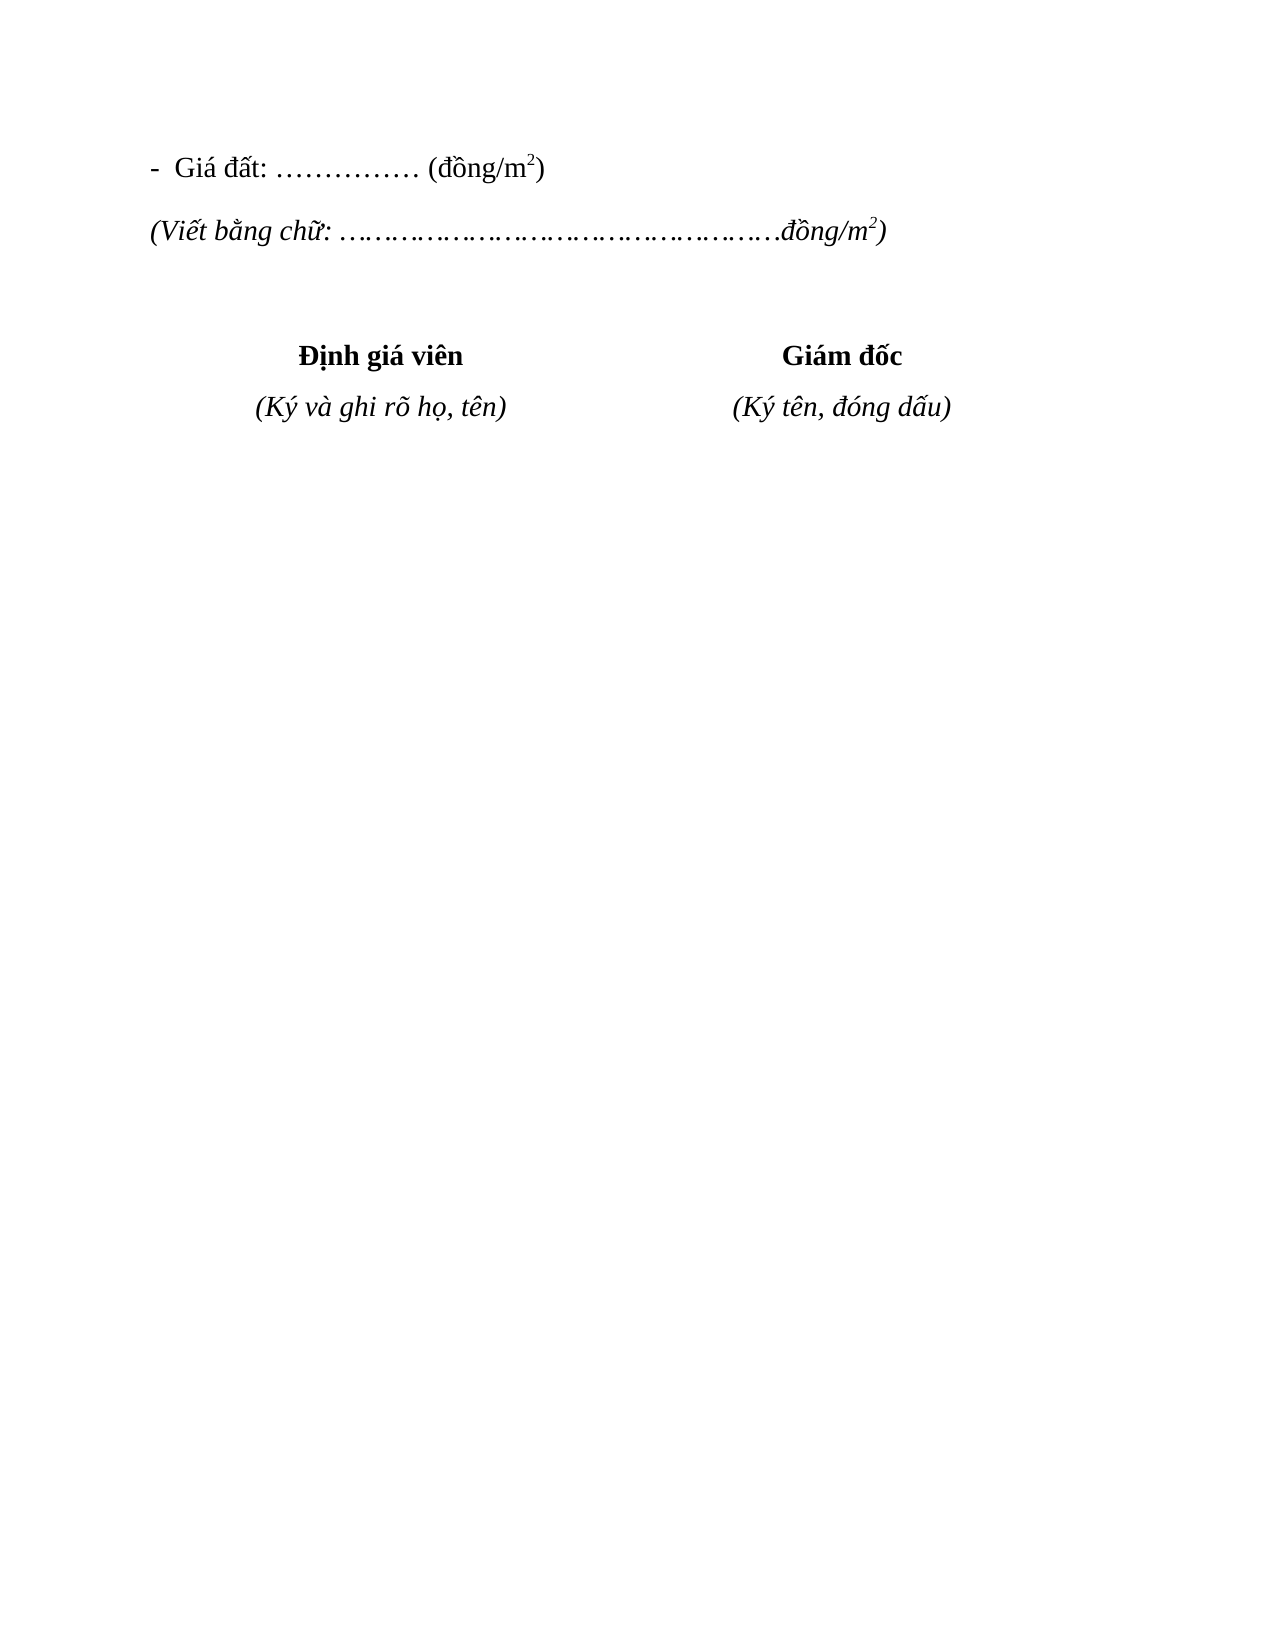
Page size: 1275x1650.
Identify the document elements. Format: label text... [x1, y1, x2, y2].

table_header Giám đốc (Ký tên, đóng dấu) [611, 326, 1072, 435]
text - Giá đất: …………… (đồng/m2) [150, 150, 1125, 183]
text (Viết bằng chữ: ……………………………………………đồng/m2) [150, 213, 1125, 246]
table_header Định giá viên (Ký và ghi rõ họ, tên) [150, 326, 611, 435]
